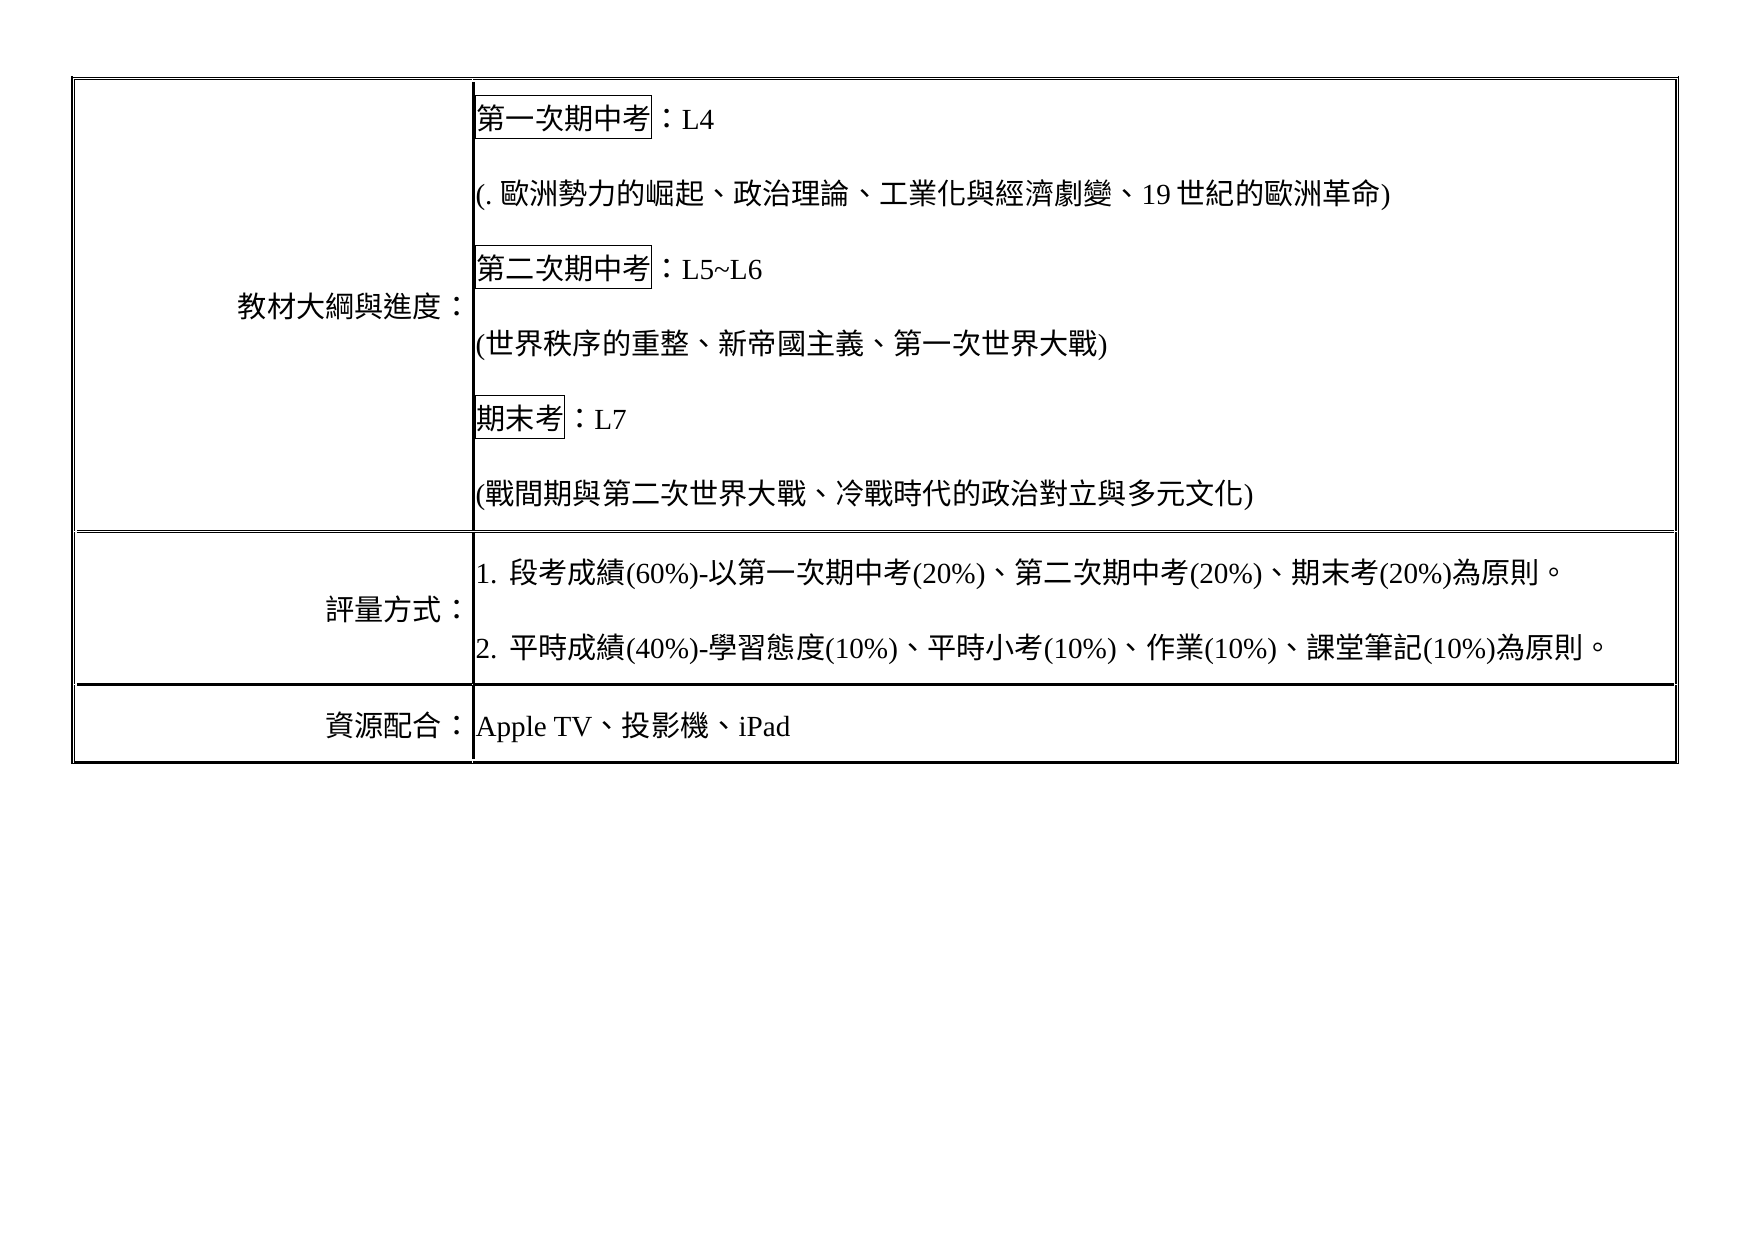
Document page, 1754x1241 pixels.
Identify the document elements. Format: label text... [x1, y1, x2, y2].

table_cell Apple TV、投影機、iPad [473, 683, 1677, 761]
table_cell 教材大綱與進度： [75, 78, 473, 529]
table_cell 段考成績(60%)-以第一次期中考(20%)、第二次期中考(20%)、期末考(20%)為原則。 平時成績(40%)-學習態度(10%)、平時小考(10%)、作業(10%)、課堂筆記(10%)為原則。 [475, 530, 1676, 683]
table_cell 評量方式： [75, 530, 472, 683]
table_cell 第一次期中考：L4 (. 歐洲勢力的崛起、政治理論、工業化與經濟劇變、19世紀的歐洲革命) 第二次期中考：L5~L6 (世界秩序的重整、新帝國主義、第一次世界大戰) 期末考：L7 (戰間期與第二次世界大戰、冷戰時代的政治對立與多元文化) [473, 80, 1675, 529]
table_cell 資源配合： [73, 683, 473, 761]
